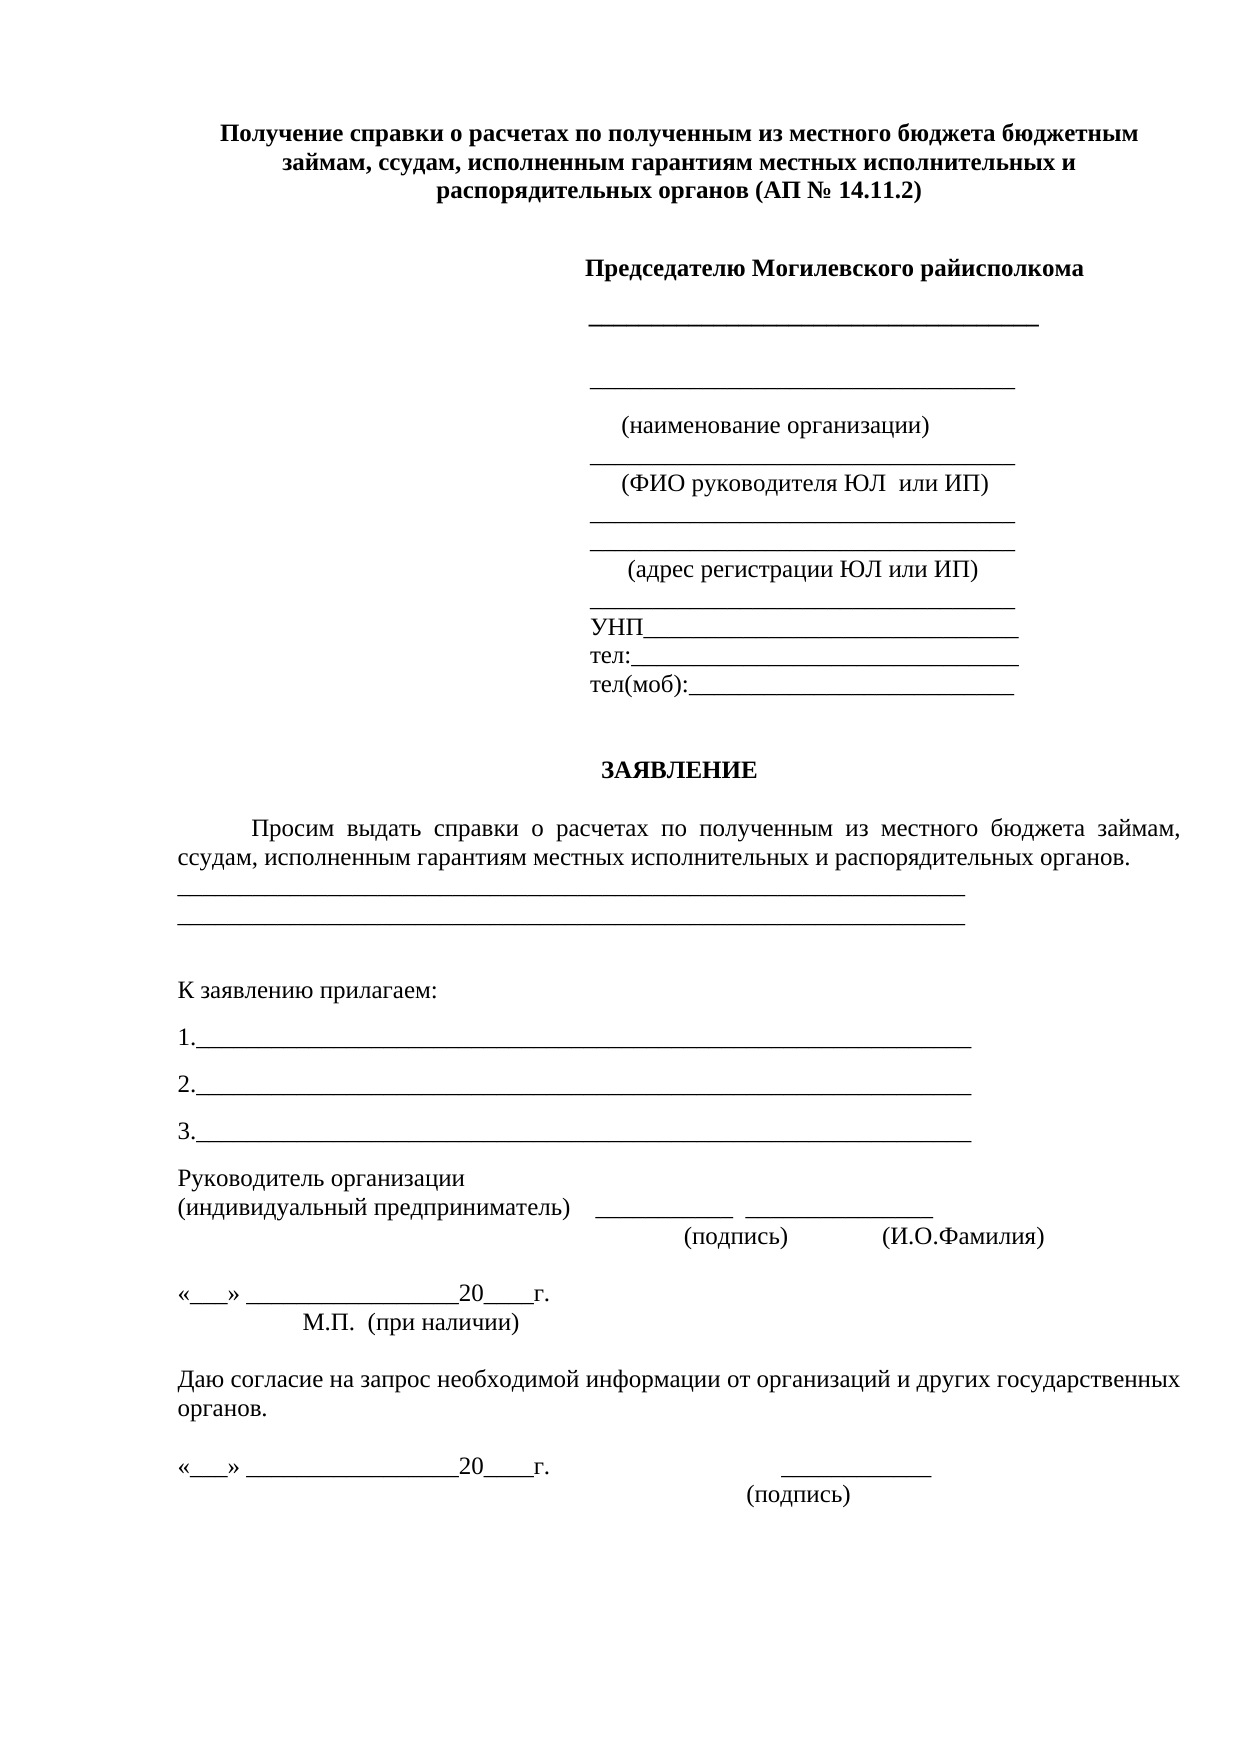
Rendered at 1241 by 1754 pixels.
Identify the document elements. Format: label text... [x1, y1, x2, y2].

text _______________________________________________________________ [177, 870, 1181, 899]
text УНП______________________________ [590, 612, 1181, 640]
text ____________________________________ [177, 301, 1181, 330]
text __________________________________ [177, 363, 1181, 392]
text __________________________________ [590, 439, 1181, 468]
text М.П. (при наличии) [177, 1307, 1181, 1336]
text «___» _________________20____г. [177, 1278, 1181, 1307]
text _______________________________________________________________ [177, 899, 1181, 928]
text Руководитель организации [177, 1163, 1181, 1192]
text Просим выдать справки о расчетах по полученным из местного бюджета займам, ссудам, исполненным гарантиям местных исполнительных и распорядительных органов. [177, 813, 1181, 870]
text __________________________________ [590, 583, 1181, 612]
text тел:_______________________________ [590, 640, 1181, 669]
text (адрес регистрации ЮЛ или ИП) [590, 554, 1181, 583]
text __________________________________ [590, 525, 1181, 554]
text «___» _________________20____г. ____________ [177, 1451, 1181, 1479]
text Председателю Могилевского райисполкома [177, 253, 1181, 282]
text Получение справки о расчетах по полученным из местного бюджета бюджетным займам, ссудам, исполненным гарантиям местных исполнительных и распорядительных органов (АП № 14.11.2) [177, 118, 1181, 204]
text 3.______________________________________________________________ [177, 1116, 1181, 1145]
text 1.______________________________________________________________ [177, 1022, 1181, 1051]
text тел(моб):__________________________ [590, 669, 1181, 698]
text ЗАЯВЛЕНИЕ [177, 755, 1181, 784]
text (индивидуальный предприниматель) ___________ _______________ [177, 1192, 1181, 1221]
text __________________________________ [590, 497, 1181, 525]
text К заявлению прилагаем: [177, 975, 1181, 1004]
text (подпись) (И.О.Фамилия) [177, 1221, 1181, 1249]
text (наименование организации) [590, 410, 1181, 439]
text Даю согласие на запрос необходимой информации от организаций и других государственных органов. [177, 1364, 1181, 1422]
text 2.______________________________________________________________ [177, 1069, 1181, 1098]
text (подпись) [177, 1479, 1181, 1508]
text (ФИО руководителя ЮЛ или ИП) [590, 468, 1181, 497]
